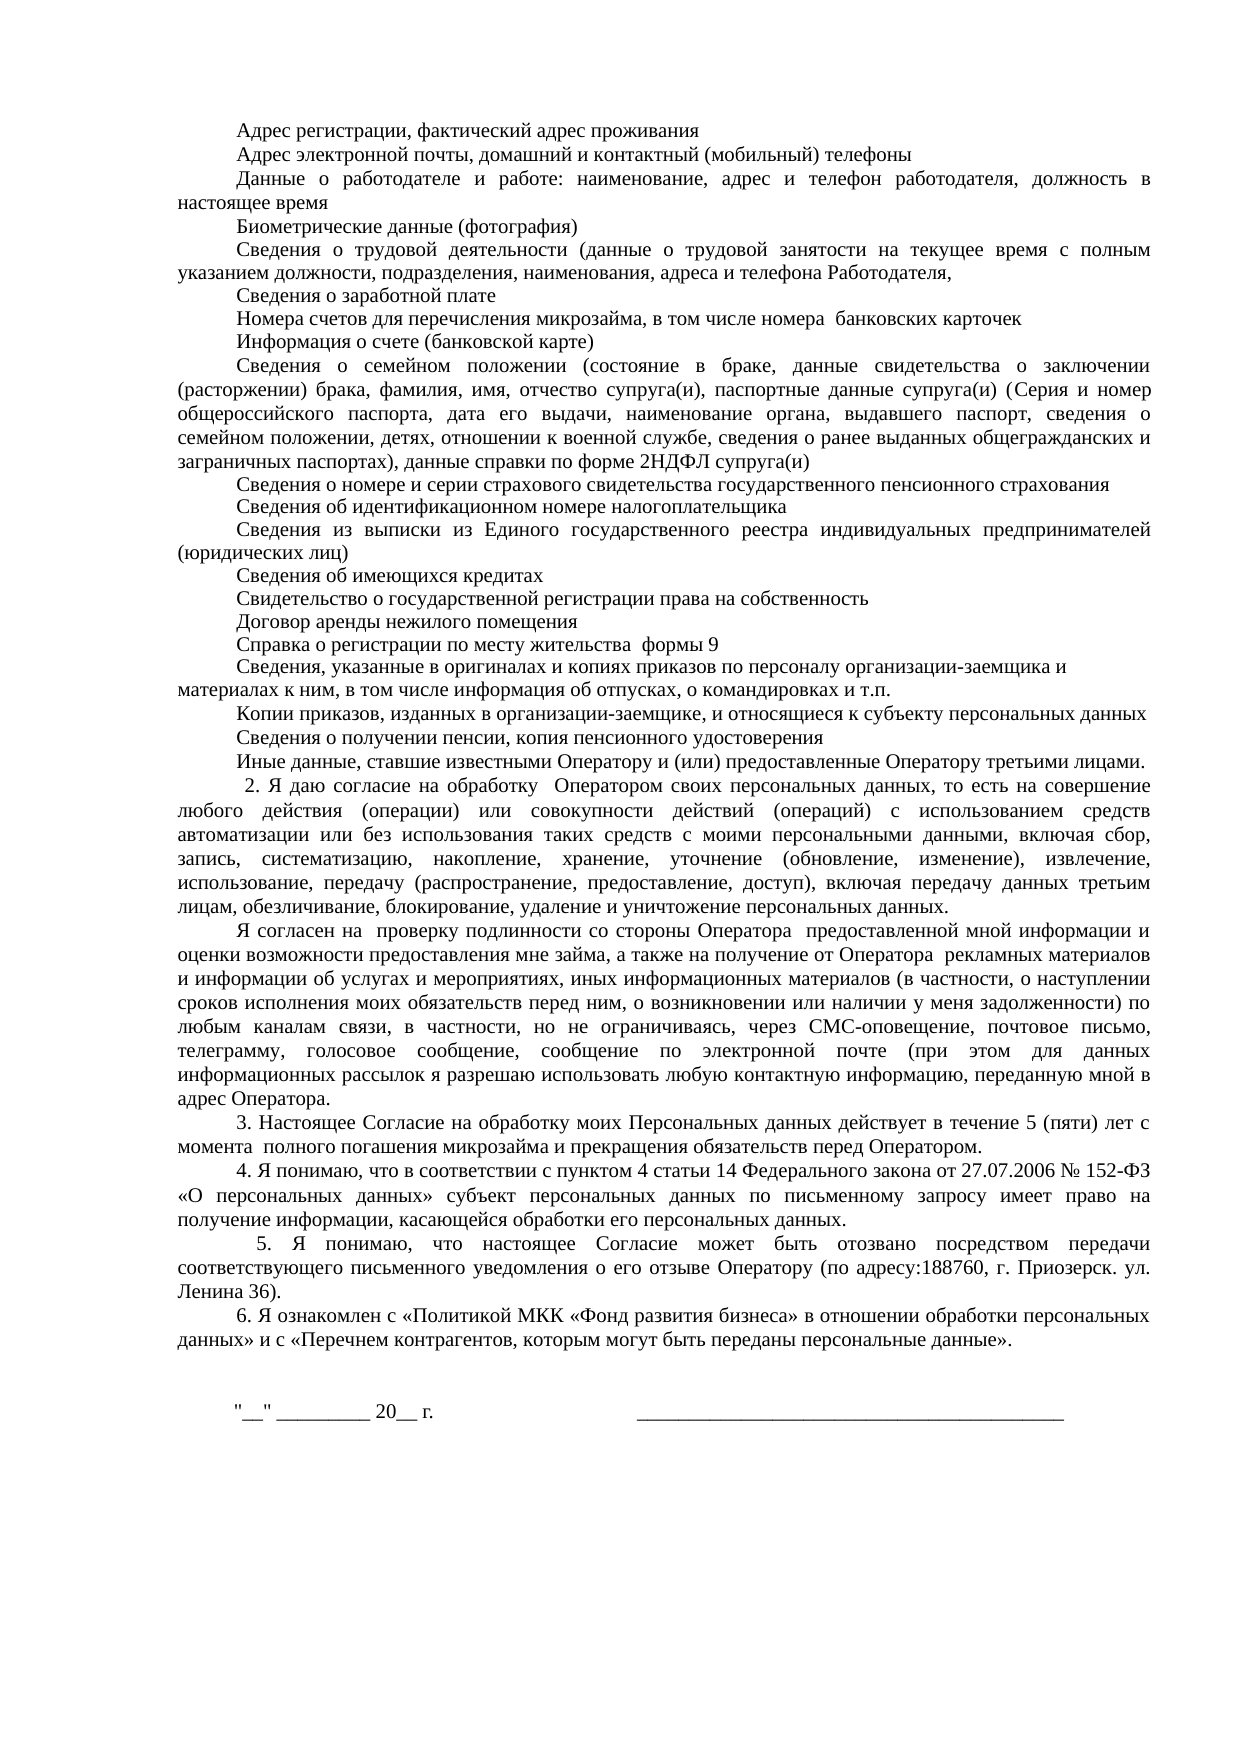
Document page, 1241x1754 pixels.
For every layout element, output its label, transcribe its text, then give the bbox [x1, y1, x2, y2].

text 2. Я даю согласие на обработку Оператором своих персональных данных, то есть на совершение любого действия (операции) или совокупности действий (операций) с использованием средств автоматизации или без использования таких средств с моими персональными данными, включая сбор, запись, систематизацию, накопление, хранение, уточнение (обновление, изменение), извлечение, использование, передачу (распространение, предоставление, доступ), включая передачу данных третьим лицам, обезличивание, блокирование, удаление и уничтожение персональных данных. [177, 773, 1152, 918]
text Сведения, указанные в оригиналах и копиях приказов по персоналу организации-заемщика и материалах к ним, в том числе информация об отпусках, о командировках и т.п. [177, 656, 1152, 701]
text 6. Я ознакомлен с «Политикой МКК «Фонд развития бизнеса» в отношении обработки персональных данных» и с «Перечнем контрагентов, которым могут быть переданы персональные данные». [177, 1303, 1152, 1351]
text Сведения о заработной плате [177, 284, 1152, 307]
text Данные о работодателе и работе: наименование, адрес и телефон работодателя, должность в настоящее время [177, 166, 1152, 214]
text Информация о счете (банковской карте) [177, 330, 1152, 353]
text Сведения об имеющихся кредитах [177, 564, 1152, 587]
text 5. Я понимаю, что настоящее Согласие может быть отозвано посредством передачи соответствующего письменного уведомления о его отзыве Оператору (по адресу:188760, г. Приозерск. ул. Ленина 36). [177, 1231, 1152, 1303]
text Сведения об идентификационном номере налогоплательщика [177, 496, 1152, 518]
text Справка о регистрации по месту жительства формы 9 [177, 633, 1152, 656]
text Адрес электронной почты, домашний и контактный (мобильный) телефоны [177, 142, 1152, 166]
text Копии приказов, изданных в организации-заемщике, и относящиеся к субъекту персональных данных [177, 701, 1152, 725]
text Номера счетов для перечисления микрозайма, в том числе номера банковских карточек [177, 307, 1152, 330]
text "__" _________ 20__ г. _________________________________________ [177, 1399, 1152, 1423]
text Иные данные, ставшие известными Оператору и (или) предоставленные Оператору третьими лицами. [177, 749, 1152, 773]
text Свидетельство о государственной регистрации права на собственность [177, 587, 1152, 610]
text Договор аренды нежилого помещения [177, 610, 1152, 633]
text Сведения из выписки из Единого государственного реестра индивидуальных предпринимателей (юридических лиц) [177, 518, 1152, 564]
text Сведения о трудовой деятельности (данные о трудовой занятости на текущее время с полным указанием должности, подразделения, наименования, адреса и телефона Работодателя, [177, 238, 1152, 284]
text Адрес регистрации, фактический адрес проживания [177, 118, 1152, 142]
text Биометрические данные (фотография) [177, 214, 1152, 238]
text 3. Настоящее Согласие на обработку моих Персональных данных действует в течение 5 (пяти) лет с момента полного погашения микрозайма и прекращения обязательств перед Оператором. [177, 1110, 1152, 1158]
text Сведения о получении пенсии, копия пенсионного удостоверения [177, 725, 1152, 749]
text 4. Я понимаю, что в соответствии с пунктом 4 статьи 14 Федерального закона от 27.07.2006 № 152-ФЗ «О персональных данных» субъект персональных данных по письменному запросу имеет право на получение информации, касающейся обработки его персональных данных. [177, 1158, 1152, 1231]
text Сведения о семейном положении (состояние в браке, данные свидетельства о заключении (расторжении) брака, фамилия, имя, отчество супруга(и), паспортные данные супруга(и) (Серия и номер общероссийского паспорта, дата его выдачи, наименование органа, выдавшего паспорт, сведения о семейном положении, детях, отношении к военной службе, сведения о ранее выданных общегражданских и заграничных паспортах), данные справки по форме 2НДФЛ супруга(и) [177, 353, 1152, 473]
text Сведения о номере и серии страхового свидетельства государственного пенсионного страхования [177, 473, 1152, 496]
text Я согласен на проверку подлинности со стороны Оператора предоставленной мной информации и оценки возможности предоставления мне займа, а также на получение от Оператора рекламных материалов и информации об услугах и мероприятиях, иных информационных материалов (в частности, о наступлении сроков исполнения моих обязательств перед ним, о возникновении или наличии у меня задолженности) по любым каналам связи, в частности, но не ограничиваясь, через СМС-оповещение, почтовое письмо, телеграмму, голосовое сообщение, сообщение по электронной почте (при этом для данных информационных рассылок я разрешаю использовать любую контактную информацию, переданную мной в адрес Оператора. [177, 918, 1152, 1110]
